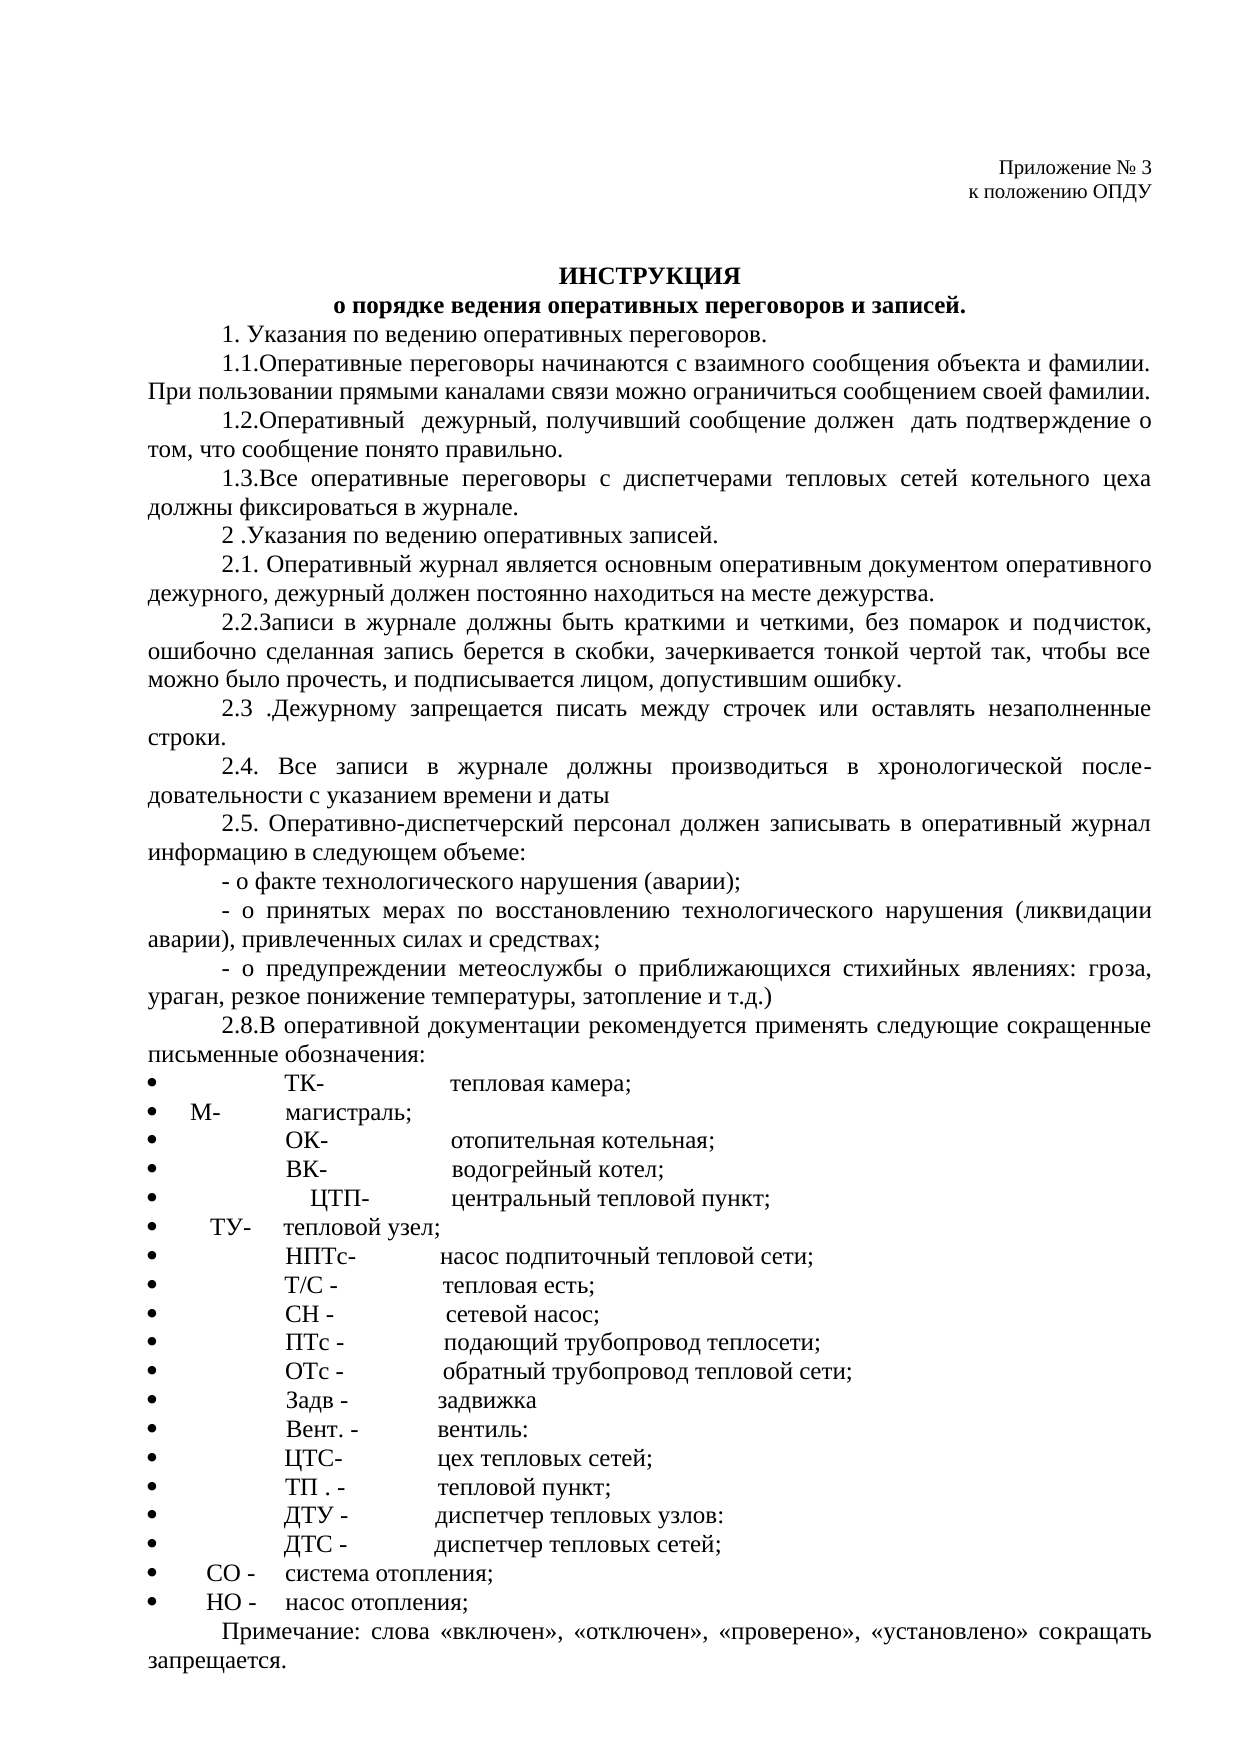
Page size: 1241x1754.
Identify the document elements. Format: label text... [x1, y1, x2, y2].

list ПТс - подающий трубопровод теплосети; [148, 1327, 1152, 1356]
list НО - насос отопления; [148, 1587, 1152, 1616]
text 1.2.Оперативный дежурный, получивший сообщение должен дать подтверждение о том, что сообщение понято правильно. [148, 405, 1152, 463]
list СН - сетевой насос; [148, 1299, 1152, 1327]
list М- магистраль; [148, 1097, 1152, 1125]
text 2.2.Записи в журнале должны быть краткими и четкими, без помарок и подчисток, ошибочно сделанная запись берется в скобки, зачеркивается тонкой чертой так, чтобы все можно было прочесть, и подписывается лицом, допустившим ошибку. [148, 607, 1152, 693]
list Задв - задвижка [148, 1385, 1152, 1414]
text Примечание: слова «включен», «отключен», «проверено», «установлено» сокращать запрещается. [148, 1616, 1152, 1673]
text - о факте технологического нарушения (аварии); [148, 866, 1152, 895]
list ТК- тепловая камера; [148, 1068, 1152, 1097]
text 2.8.В оперативной документации рекомендуется применять следующие сокращенные письменные обозначения: [148, 1010, 1152, 1068]
text Приложение № 3 [148, 155, 1152, 179]
text 2 .Указания по ведению оперативных записей. [148, 521, 1152, 549]
list ЦТС- цех тепловых сетей; [148, 1443, 1152, 1472]
text 2.5. Оперативно-диспетчерский персонал должен записывать в оперативный журнал информацию в следующем объеме: [148, 808, 1152, 866]
list НПТс- насос подпиточный тепловой сети; [148, 1241, 1152, 1270]
text 1.3.Все оперативные переговоры с диспетчерами тепловых сетей котельного цеха должны фиксироваться в журнале. [148, 463, 1152, 520]
text 2.4. Все записи в журнале должны производиться в хронологической последовательности с указанием времени и даты [148, 751, 1152, 808]
text 2.3 .Дежурному запрещается писать между строчек или оставлять незаполненные строки. [148, 693, 1152, 751]
list ВК- водогрейный котел; [148, 1154, 1152, 1183]
list ЦТП- центральный тепловой пункт; [148, 1183, 1152, 1212]
list ДТУ - диспетчер тепловых узлов: [148, 1501, 1152, 1529]
text - о предупреждении метеослужбы о приближающихся стихийных явлениях: гроза, ураган, резкое понижение температуры, затопление и т.д.) [148, 953, 1152, 1010]
list ТП . - тепловой пункт; [148, 1472, 1152, 1501]
list Т/С - тепловая есть; [148, 1270, 1152, 1298]
list СО - система отопления; [148, 1558, 1152, 1587]
text - о принятых мерах по восстановлению технологического нарушения (ликвидации аварии), привлеченных силах и средствах; [148, 895, 1152, 952]
text к положению ОПДУ [148, 179, 1152, 203]
list ОТс - обратный трубопровод тепловой сети; [148, 1356, 1152, 1385]
text 1.1.Оперативные переговоры начинаются с взаимного сообщения объекта и фамилии. При пользовании прямыми каналами связи можно ограничиться сообщением своей фамилии. [148, 348, 1152, 405]
text 2.1. Оперативный журнал является основным оперативным документом оперативного дежурного, дежурный должен постоянно находиться на месте дежурства. [148, 549, 1152, 607]
text ИНСТРУКЦИЯ [148, 261, 1152, 290]
text 1. Указания по ведению оперативных переговоров. [148, 319, 1152, 348]
text о порядке ведения оперативных переговоров и записей. [148, 290, 1152, 319]
list ТУ- тепловой узел; [148, 1212, 1152, 1241]
list ДТС - диспетчер тепловых сетей; [148, 1529, 1152, 1558]
list ОК- отопительная котельная; [148, 1126, 1152, 1154]
list Вент. - вентиль: [148, 1414, 1152, 1443]
